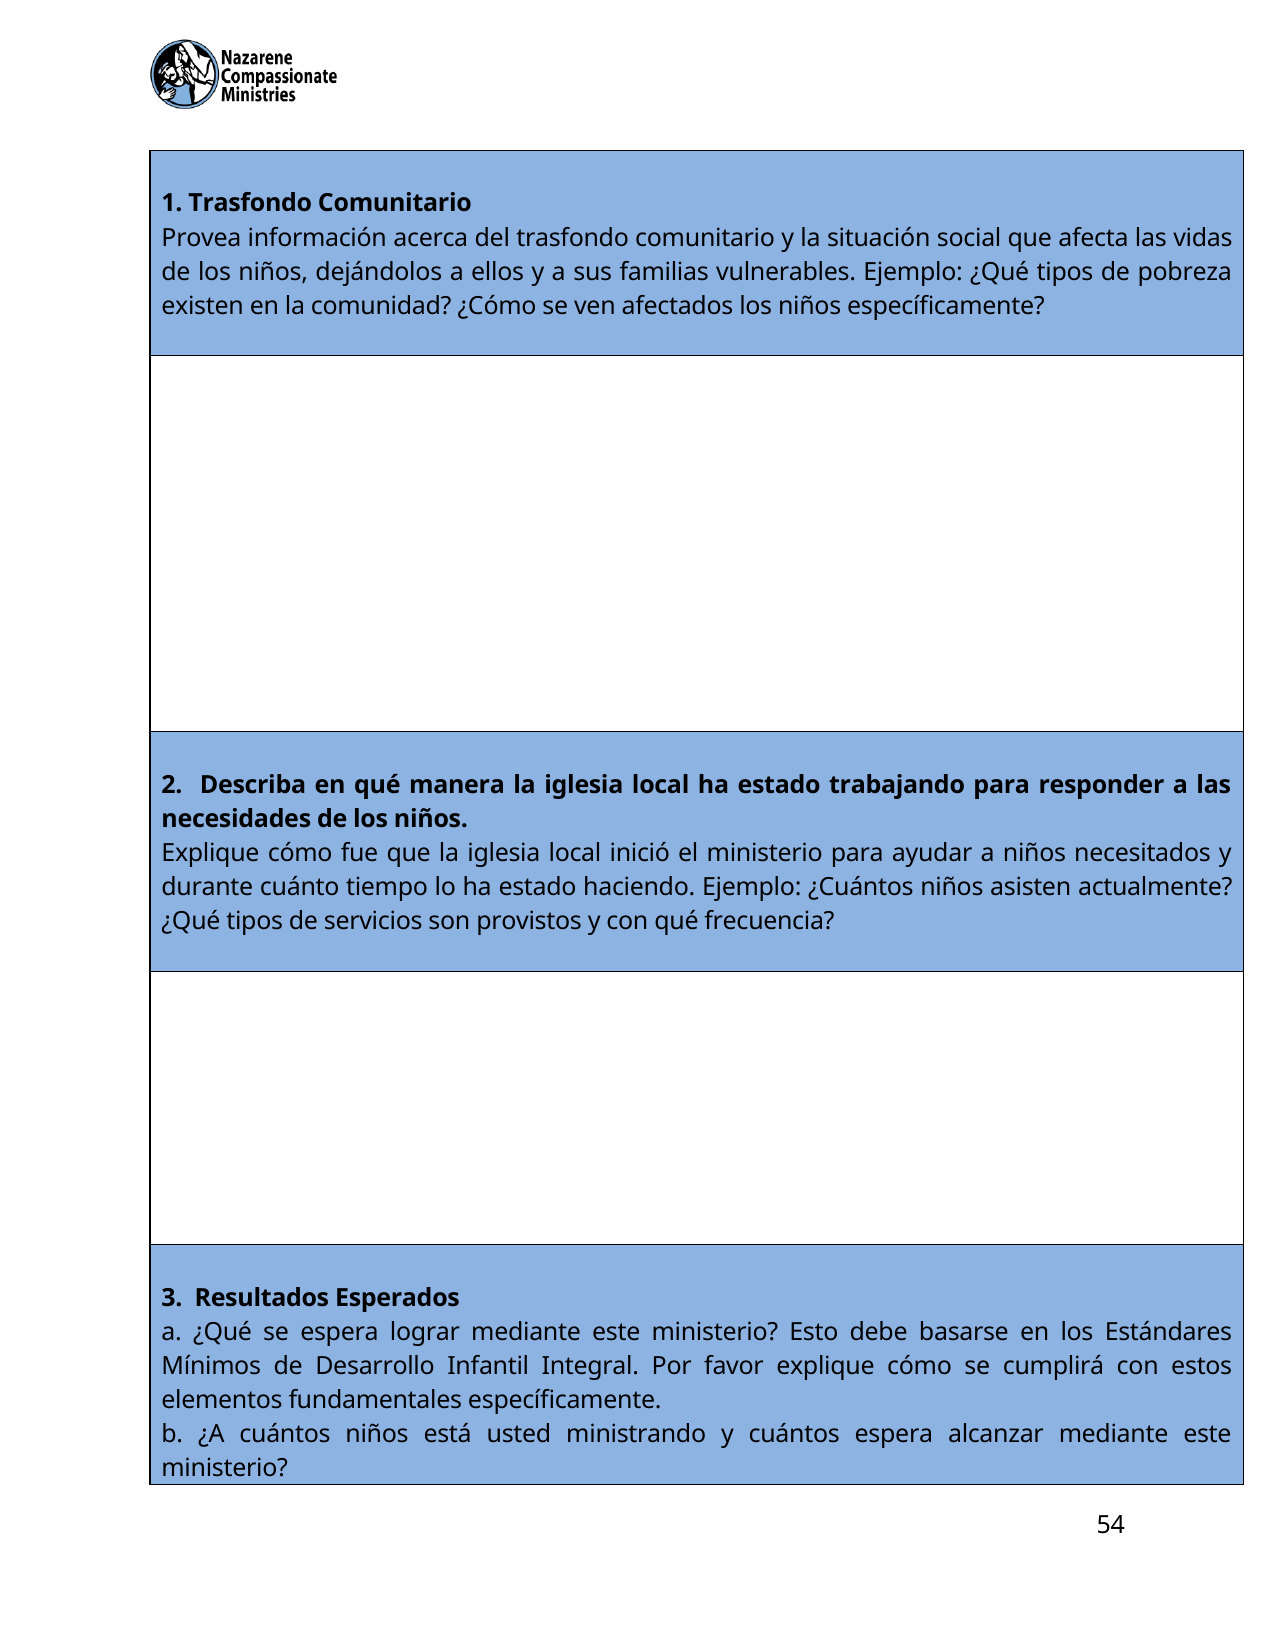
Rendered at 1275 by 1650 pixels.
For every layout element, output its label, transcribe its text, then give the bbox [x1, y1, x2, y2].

picture [150, 39, 339, 109]
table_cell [151, 1245, 1243, 1484]
table_header 1. Trasfondo Comunitario Provea información acerca del trasfondo comunitario y la situación social que afecta las vidas de los niños, dejándolos a ellos y a sus familias vulnerables. Ejemplo: ¿Qué tipos de pobreza existen en la comunidad? ¿Cómo se ven afectados los niños específicamente? [151, 151, 1243, 355]
table_cell 2. Describa en qué manera la iglesia local ha estado trabajando para responder a las necesidades de los niños. Explique cómo fue que la iglesia local inició el ministerio para ayudar a niños necesitados y durante cuánto tiempo lo ha estado haciendo. Ejemplo: ¿Cuántos niños asisten actualmente? ¿Qué tipos de servicios son provistos y con qué frecuencia? [151, 732, 1243, 971]
table_cell [151, 356, 1243, 731]
table_cell [151, 972, 1243, 1244]
